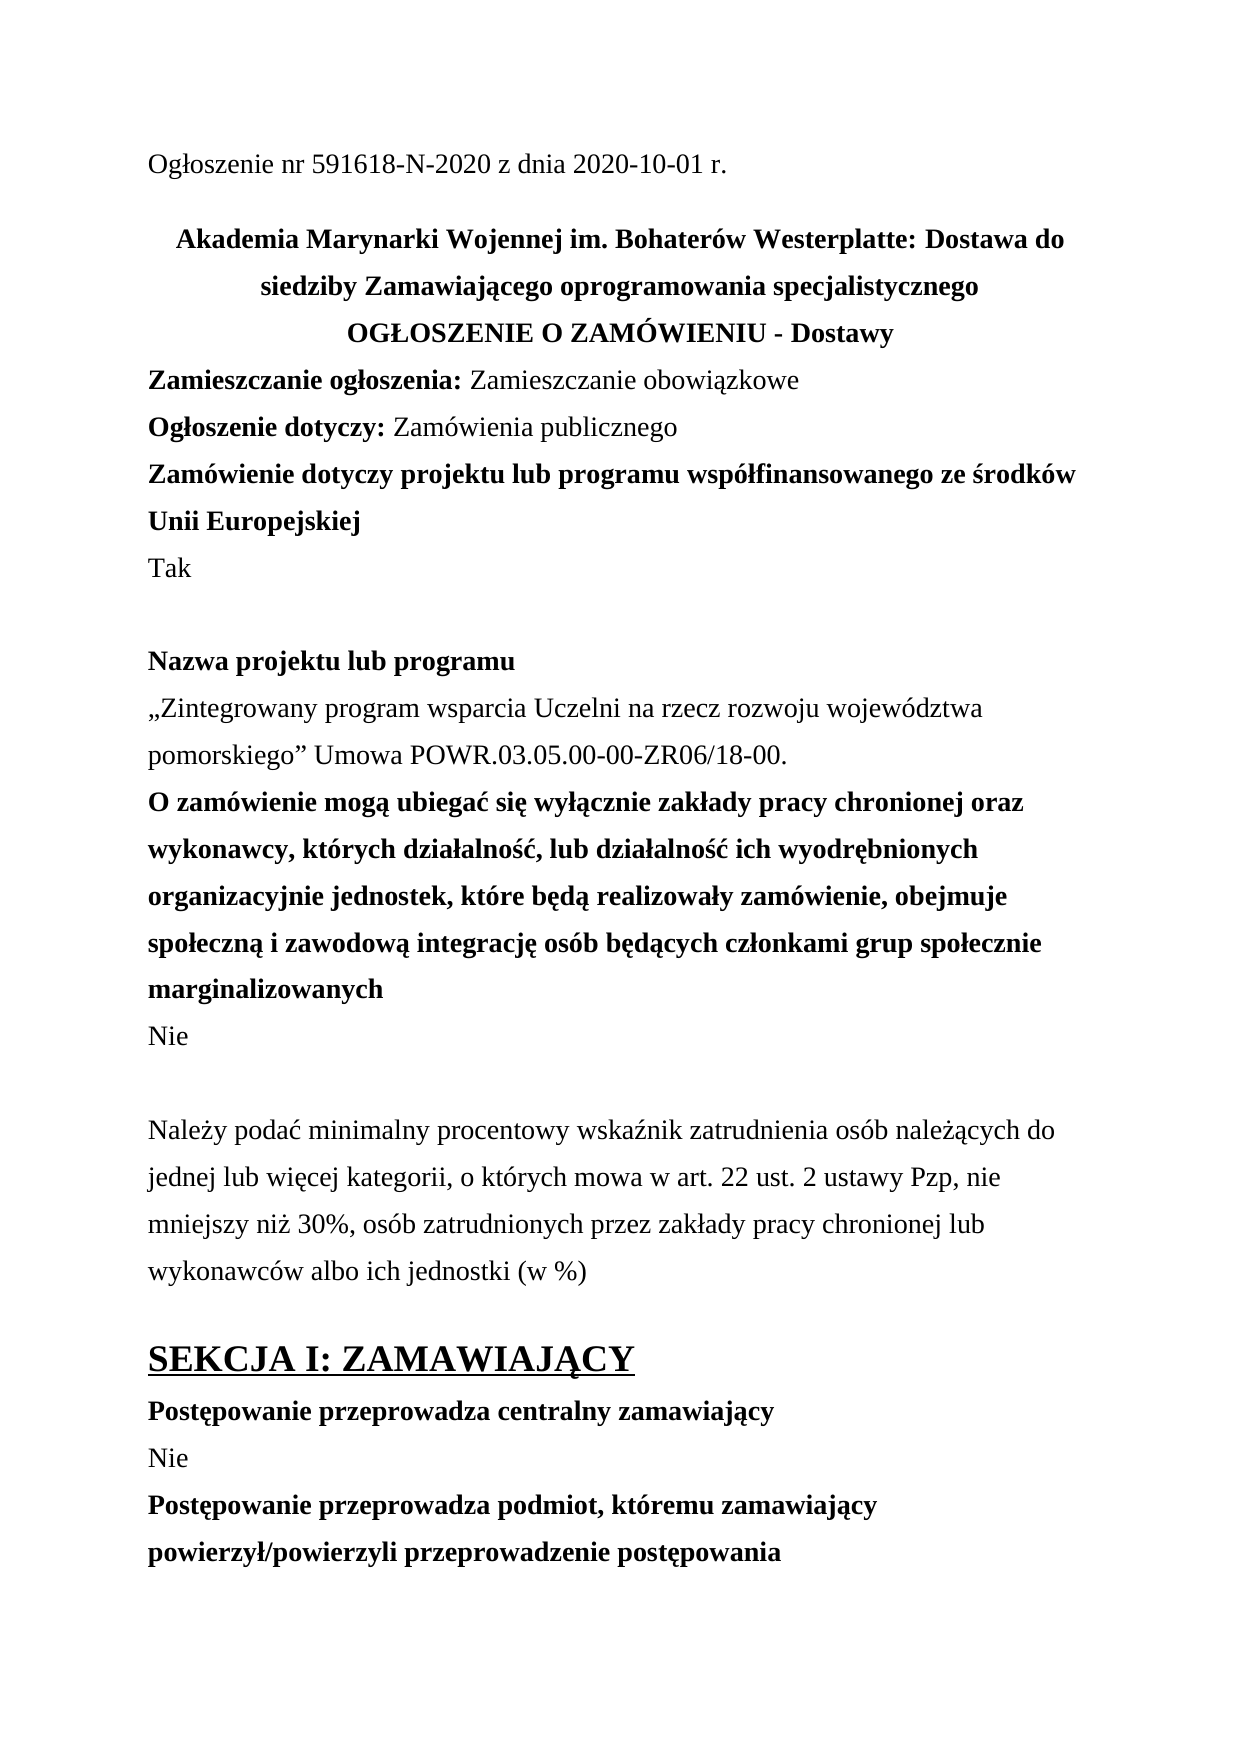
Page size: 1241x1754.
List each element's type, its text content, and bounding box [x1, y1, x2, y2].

text Postępowanie przeprowadza centralny zamawiający [148, 1380, 1093, 1427]
text SEKCJA I: ZAMAWIAJĄCY [148, 1333, 1093, 1380]
text Tak [148, 536, 1093, 583]
text O zamówienie mogą ubiegać się wyłącznie zakłady pracy chronionej oraz wykonawcy, których działalność, lub działalność ich wyodrębnionych organizacyjnie jednostek, które będą realizowały zamówienie, obejmuje społeczną i zawodową integrację osób będących członkami grup społecznie marginalizowanych [148, 771, 1093, 1005]
text Postępowanie przeprowadza podmiot, któremu zamawiający powierzył/powierzyli przeprowadzenie postępowania [148, 1474, 1093, 1567]
text Nie [148, 1005, 1093, 1052]
text Należy podać minimalny procentowy wskaźnik zatrudnienia osób należących do jednej lub więcej kategorii, o których mowa w art. 22 ust. 2 ustawy Pzp, nie mniejszy niż 30%, osób zatrudnionych przez zakłady pracy chronionej lub wykonawców albo ich jednostki (w %) [148, 1052, 1093, 1333]
text Akademia Marynarki Wojennej im. Bohaterów Westerplatte: Dostawa do siedziby Zamawiającego oprogramowania specjalistycznego OGŁOSZENIE O ZAMÓWIENIU - Dostawy [148, 208, 1093, 349]
text Nazwa projektu lub programu „Zintegrowany program wsparcia Uczelni na rzecz rozwoju województwa pomorskiego” Umowa POWR.03.05.00-00-ZR06/18-00. [148, 583, 1093, 771]
text Nie [148, 1427, 1093, 1474]
text Zamówienie dotyczy projektu lub programu współfinansowanego ze środków Unii Europejskiej [148, 442, 1093, 536]
text Ogłoszenie dotyczy: Zamówienia publicznego [148, 396, 1093, 442]
text Zamieszczanie ogłoszenia: Zamieszczanie obowiązkowe [148, 349, 1093, 396]
text Ogłoszenie nr 591618-N-2020 z dnia 2020-10-01 r. [148, 148, 1093, 208]
